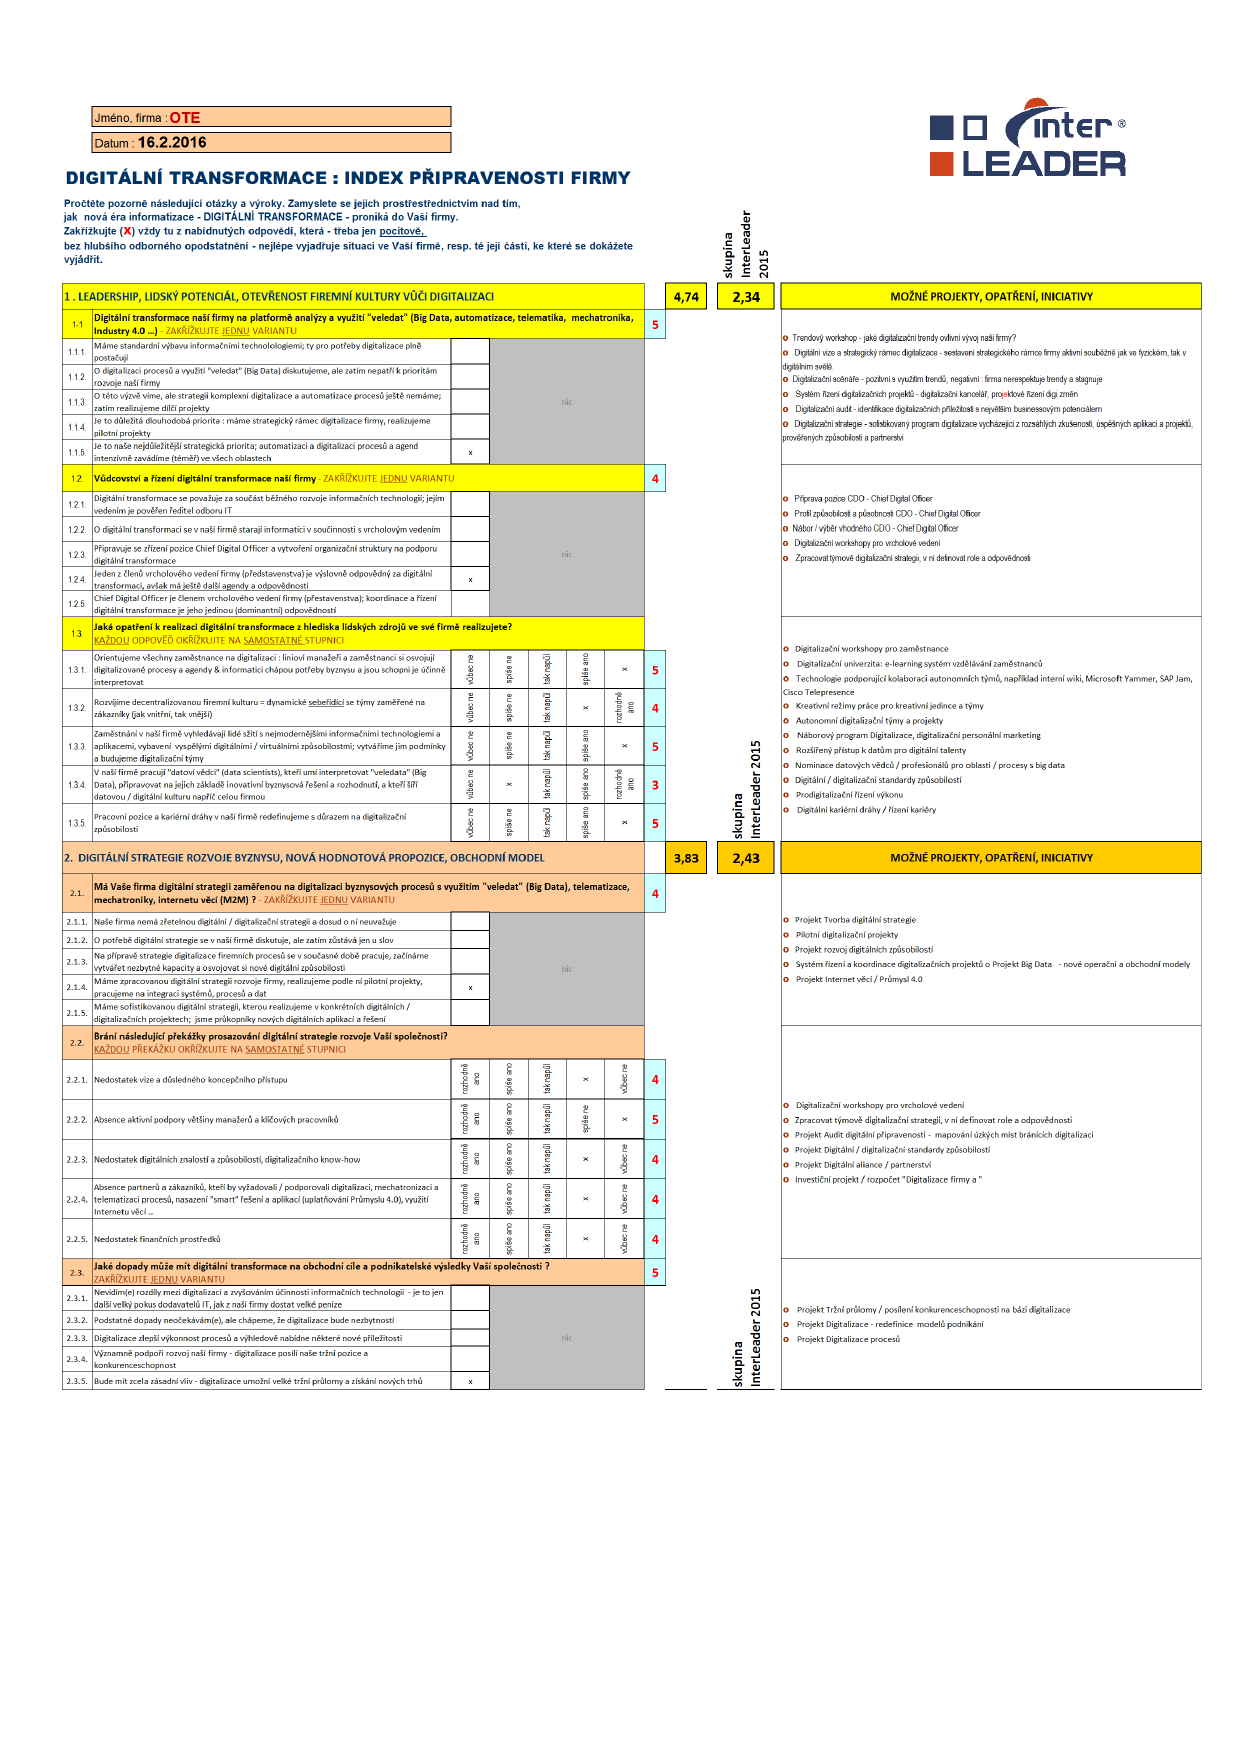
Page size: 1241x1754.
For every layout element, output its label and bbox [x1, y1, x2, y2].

picture [59, 88, 1202, 1390]
